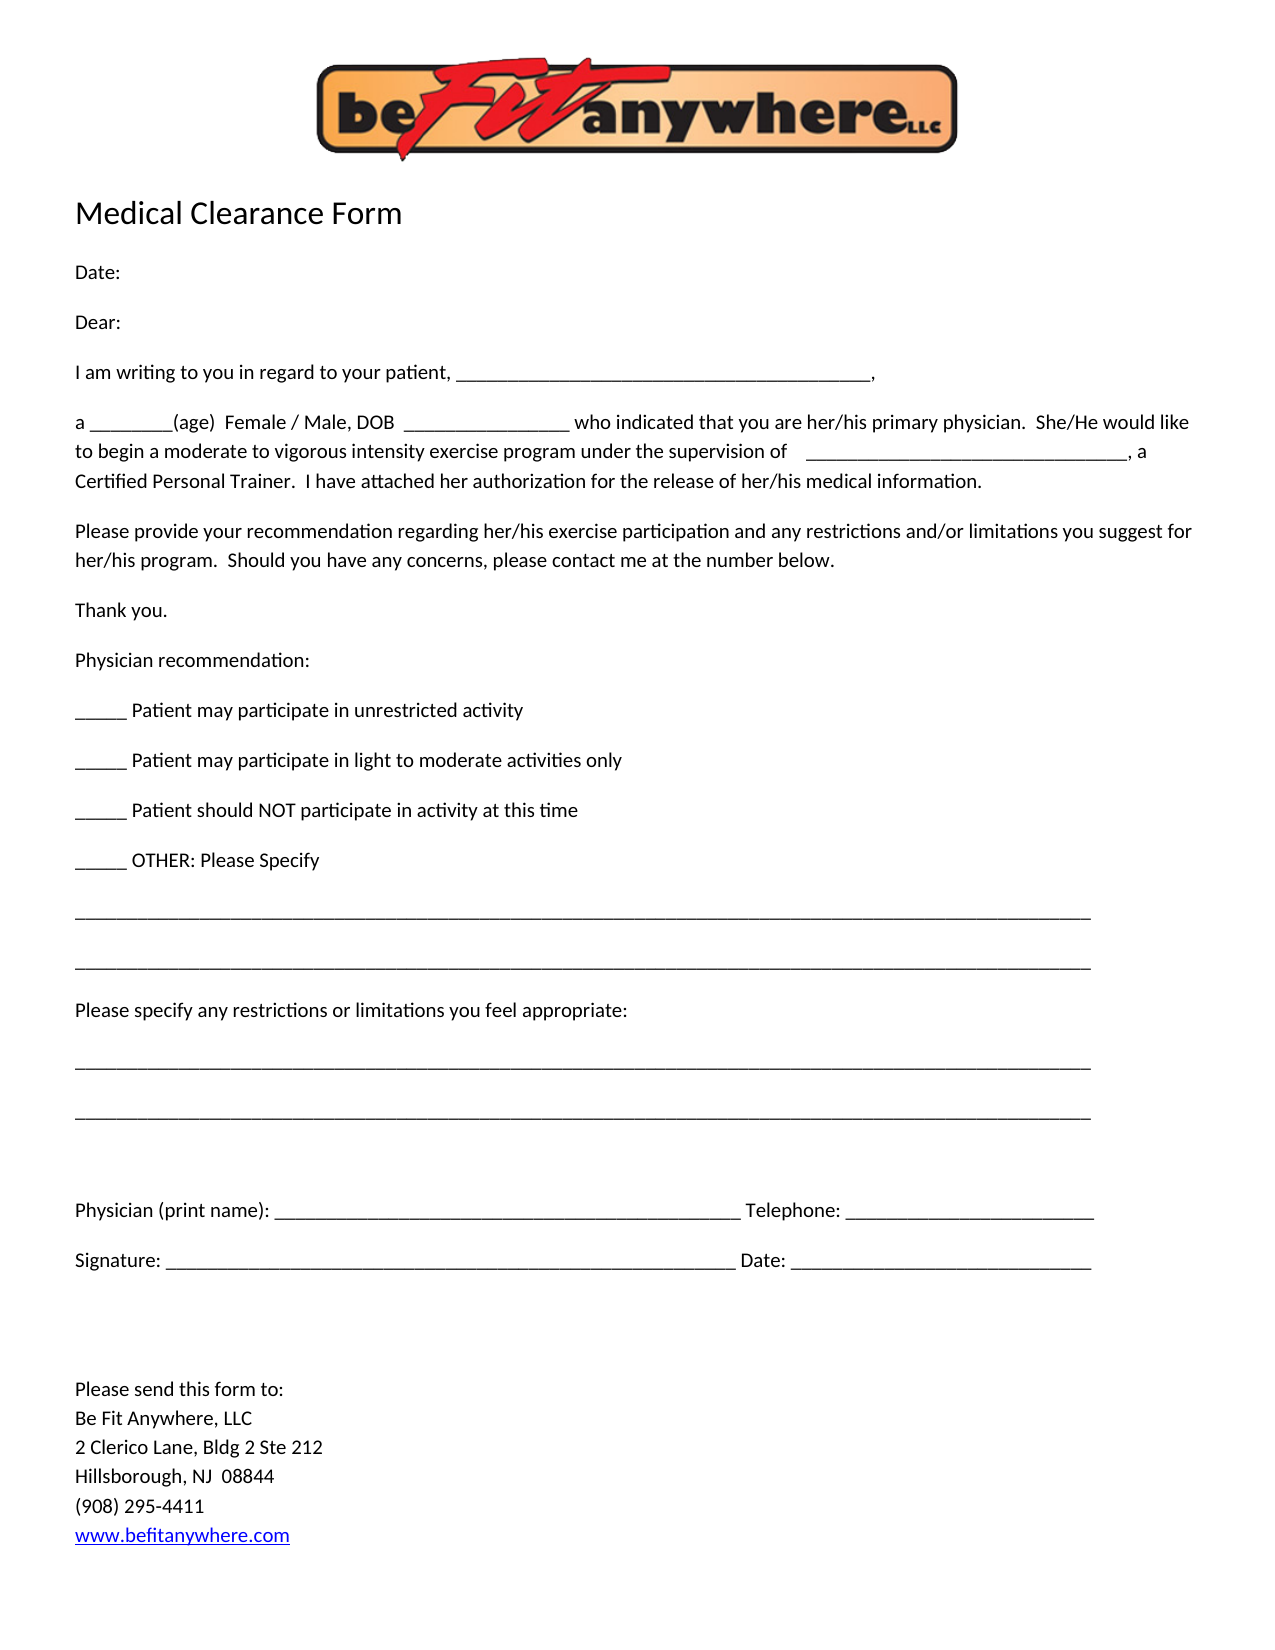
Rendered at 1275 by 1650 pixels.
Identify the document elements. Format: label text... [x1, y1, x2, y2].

text 2 Clerico Lane, Bldg 2 Ste 212 [75, 1434, 1200, 1460]
text Please specify any restrictions or limitations you feel appropriate: [75, 997, 1200, 1022]
text Signature: _______________________________________________________ Date: _____________________________ [75, 1247, 1200, 1272]
text Be Fit Anywhere, LLC [75, 1405, 1200, 1431]
text __________________________________________________________________________________________________ [75, 1047, 1200, 1072]
text Thank you. [75, 597, 1200, 622]
text Please provide your recommendation regarding her/his exercise participation and any restrictions and/or limitations you suggest for her/his program. Should you have any concerns, please contact me at the number below. [75, 518, 1200, 572]
text Please send this form to: [75, 1376, 1200, 1402]
text Dear: [75, 309, 1200, 335]
text (908) 295-4411 [75, 1493, 1200, 1518]
text __________________________________________________________________________________________________ [75, 947, 1200, 972]
text _____ Patient may participate in unrestricted activity [75, 697, 1200, 722]
text __________________________________________________________________________________________________ [75, 1097, 1200, 1122]
text __________________________________________________________________________________________________ [75, 897, 1200, 922]
text _____ Patient may participate in light to moderate activities only [75, 747, 1200, 772]
text www.befitanywhere.com [75, 1522, 1200, 1547]
text Hillsborough, NJ 08844 [75, 1464, 1200, 1489]
text Physician recommendation: [75, 647, 1200, 672]
text _____ Patient should NOT participate in activity at this time [75, 797, 1200, 822]
picture [313, 46, 962, 192]
text Date: [75, 259, 1200, 285]
text I am writing to you in regard to your patient, ________________________________________, [75, 359, 1200, 385]
text Physician (print name): _____________________________________________ Telephone: ________________________ [75, 1197, 1200, 1222]
text _____ OTHER: Please Specify [75, 847, 1200, 872]
text Medical Clearance Form [75, 192, 1200, 233]
text a ________(age) Female / Male, DOB ________________ who indicated that you are her/his primary physician. She/He would like to begin a moderate to vigorous intensity exercise program under the supervision of _______________________________, a Certified Personal Trainer. I have attached her authorization for the release of her/his medical information. [75, 409, 1200, 493]
